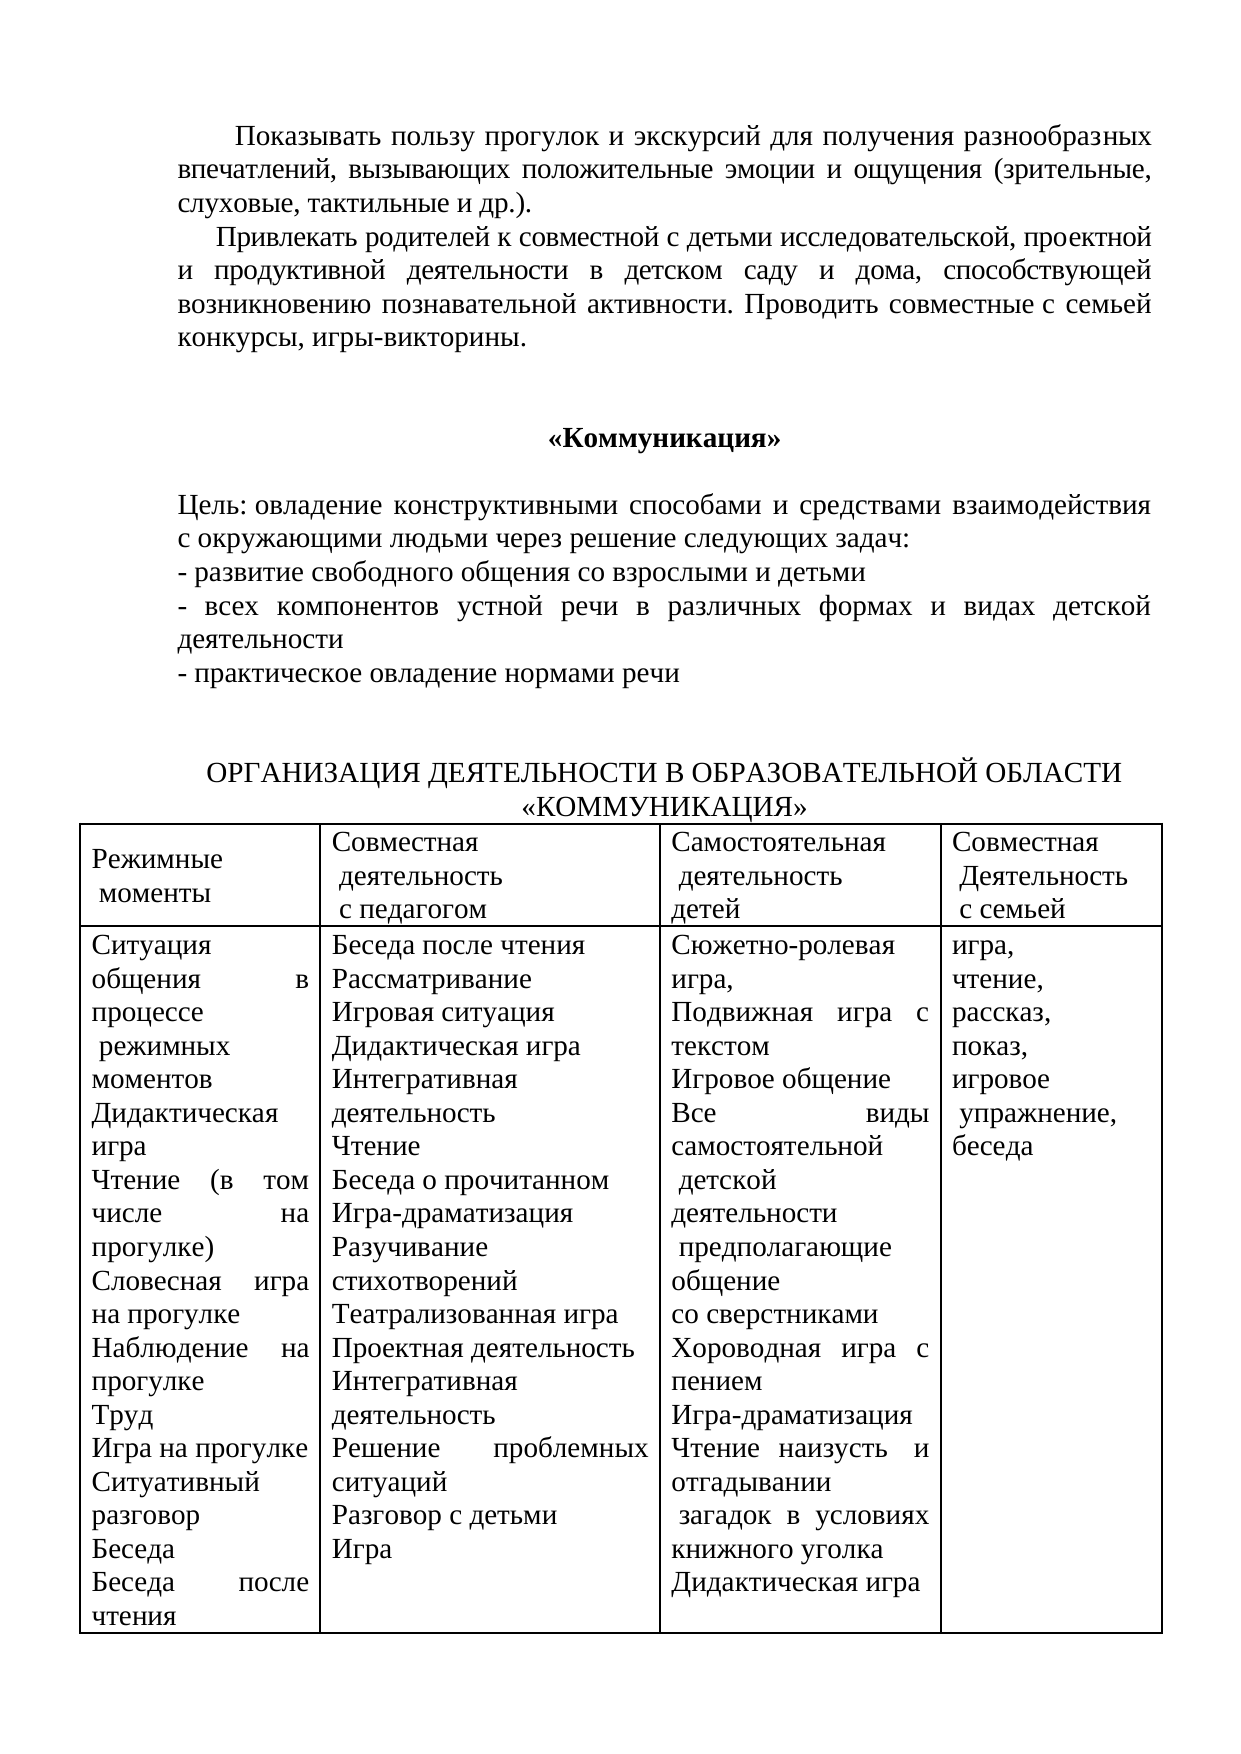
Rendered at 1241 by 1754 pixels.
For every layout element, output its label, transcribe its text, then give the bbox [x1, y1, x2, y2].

text Привлекать родителей к совместной с детьми исследовательской, проектной и продуктивной деятельности в детском саду и дома, способствующей возникновению познавательной активности. Проводить совместные с семьей конкурсы, игры-викторины. [177, 219, 1152, 353]
table_header Совместная деятельность с педагогом [321, 825, 659, 925]
table_header Совместная Деятельность с семьей [942, 825, 1161, 925]
text - всех компонентов устной речи в различных формах и видах детской деятельности [177, 588, 1152, 655]
text Цель: овладение конструктивными способами и средствами взаимодействия с окружающими людьми через решение следующих задач: [177, 487, 1152, 554]
table_header Режимные моменты [81, 825, 319, 925]
table_header Самостоятельная деятельность детей [661, 825, 940, 925]
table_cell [81, 927, 319, 1632]
text Показывать пользу прогулок и экскурсий для получения разнообразных впечатлений, вызывающих положительные эмоции и ощущения (зрительные, слуховые, тактильные и др.). [177, 118, 1152, 219]
text ОРГАНИЗАЦИЯ ДЕЯТЕЛЬНОСТИ В ОБРАЗОВАТЕЛЬНОЙ ОБЛАСТИ [177, 755, 1152, 789]
text - практическое овладение нормами речи [177, 655, 1152, 688]
text «Коммуникация» [177, 420, 1152, 453]
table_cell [321, 927, 659, 1632]
text - развитие свободного общения со взрослыми и детьми [177, 554, 1152, 588]
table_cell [661, 927, 940, 1632]
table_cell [942, 927, 1161, 1632]
text «КОММУНИКАЦИЯ» [177, 789, 1152, 822]
